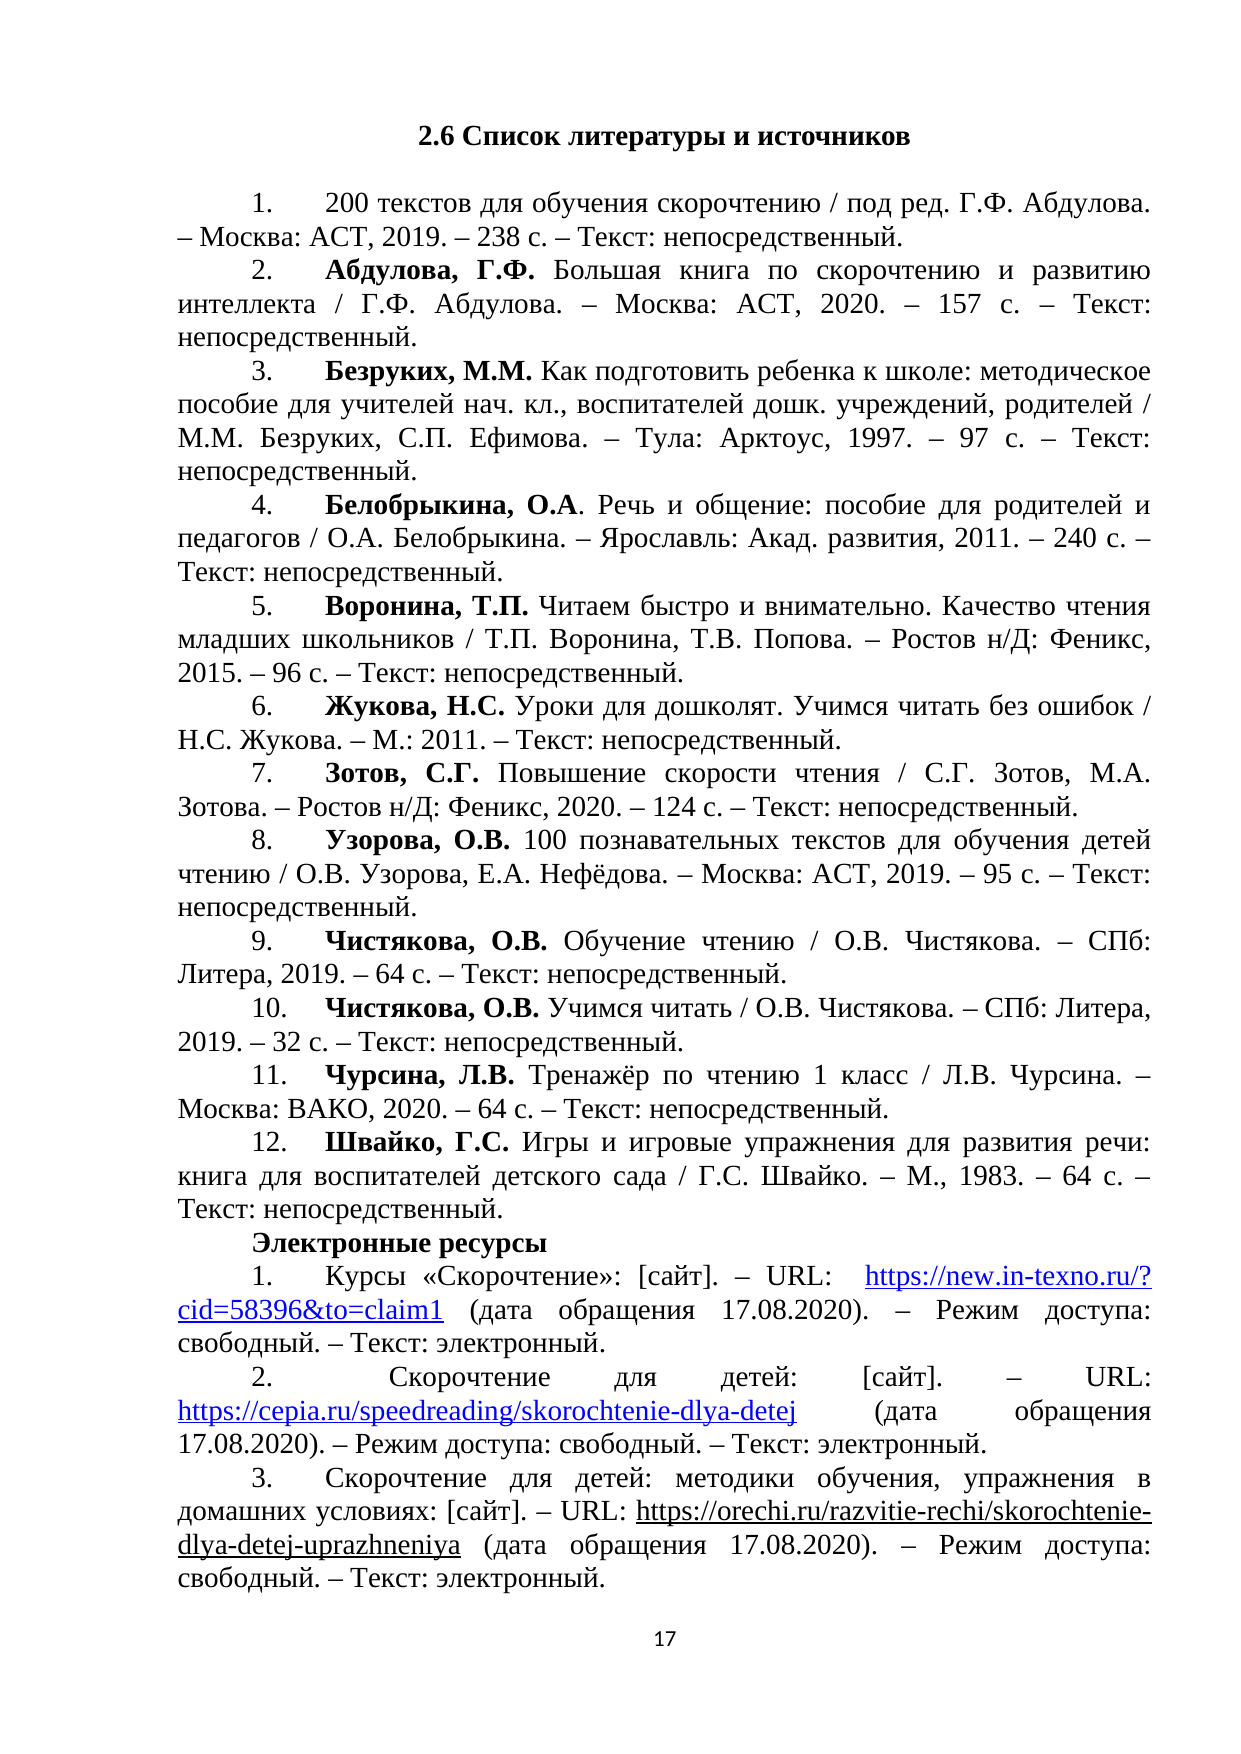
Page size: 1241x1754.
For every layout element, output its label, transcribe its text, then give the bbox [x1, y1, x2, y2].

list Чистякова, О.В. Обучение чтению / О.В. Чистякова. – СПб: Литера, 2019. – 64 с. – Текст: непосредственный. [177, 923, 1152, 990]
list Белобрыкина, О.А. Речь и общение: пособие для родителей и педагогов / О.А. Белобрыкина. – Ярославль: Акад. развития, 2011. – 240 с. – Текст: непосредственный. [177, 487, 1152, 588]
list Скорочтение для детей: [сайт]. – URL: https://cepia.ru/speedreading/skorochtenie-dlya-detej (дата обращения 17.08.2020). – Режим доступа: свободный. – Текст: электронный. [177, 1359, 1152, 1460]
list Жукова, Н.С. Уроки для дошколят. Учимся читать без ошибок / Н.С. Жукова. – М.: 2011. – Текст: непосредственный. [177, 688, 1152, 755]
list Скорочтение для детей: методики обучения, упражнения в домашних условиях: [сайт]. – URL: https://orechi.ru/razvitie-rechi/skorochtenie-dlya-detej-uprazhneniya (дата обращения 17.08.2020). – Режим доступа: свободный. – Текст: электронный. [177, 1460, 1152, 1594]
list Чурсина, Л.В. Тренажёр по чтению 1 класс / Л.В. Чурсина. – Москва: ВАКО, 2020. – 64 с. – Текст: непосредственный. [177, 1057, 1152, 1124]
list Воронина, Т.П. Читаем быстро и внимательно. Качество чтения младших школьников / Т.П. Воронина, Т.В. Попова. – Ростов н/Д: Феникс, 2015. – 96 с. – Текст: непосредственный. [177, 588, 1152, 688]
list 2.6 Список литературы и источников [177, 118, 1152, 152]
list Швайко, Г.С. Игры и игровые упражнения для развития речи: книга для воспитателей детского сада / Г.С. Швайко. – М., 1983. – 64 с. – Текст: непосредственный. [177, 1124, 1152, 1225]
list Зотов, С.Г. Повышение скорости чтения / С.Г. Зотов, М.А. Зотова. – Ростов н/Д: Феникс, 2020. – 124 с. – Текст: непосредственный. [177, 755, 1152, 822]
text Электронные ресурсы [251, 1225, 1152, 1258]
list Абдулова, Г.Ф. Большая книга по скорочтению и развитию интеллекта / Г.Ф. Абдулова. – Москва: АСТ, 2020. – 157 с. – Текст: непосредственный. [177, 252, 1152, 353]
list Курсы «Скорочтение»: [сайт]. – URL: https://new.in-texno.ru/?cid=58396&to=claim1 (дата обращения 17.08.2020). – Режим доступа: свободный. – Текст: электронный. [177, 1258, 1152, 1359]
list Безруких, М.М. Как подготовить ребенка к школе: методическое пособие для учителей нач. кл., воспитателей дошк. учреждений, родителей / М.М. Безруких, С.П. Ефимова. – Тула: Арктоус, 1997. – 97 с. – Текст: непосредственный. [177, 353, 1152, 487]
list Чистякова, О.В. Учимся читать / О.В. Чистякова. – СПб: Литера, 2019. – 32 с. – Текст: непосредственный. [177, 990, 1152, 1057]
list 200 текстов для обучения скорочтению / под ред. Г.Ф. Абдулова. – Москва: АСТ, 2019. – 238 с. – Текст: непосредственный. [177, 185, 1152, 252]
list Узорова, О.В. 100 познавательных текстов для обучения детей чтению / О.В. Узорова, Е.А. Нефёдова. – Москва: АСТ, 2019. – 95 с. – Текст: непосредственный. [177, 822, 1152, 923]
